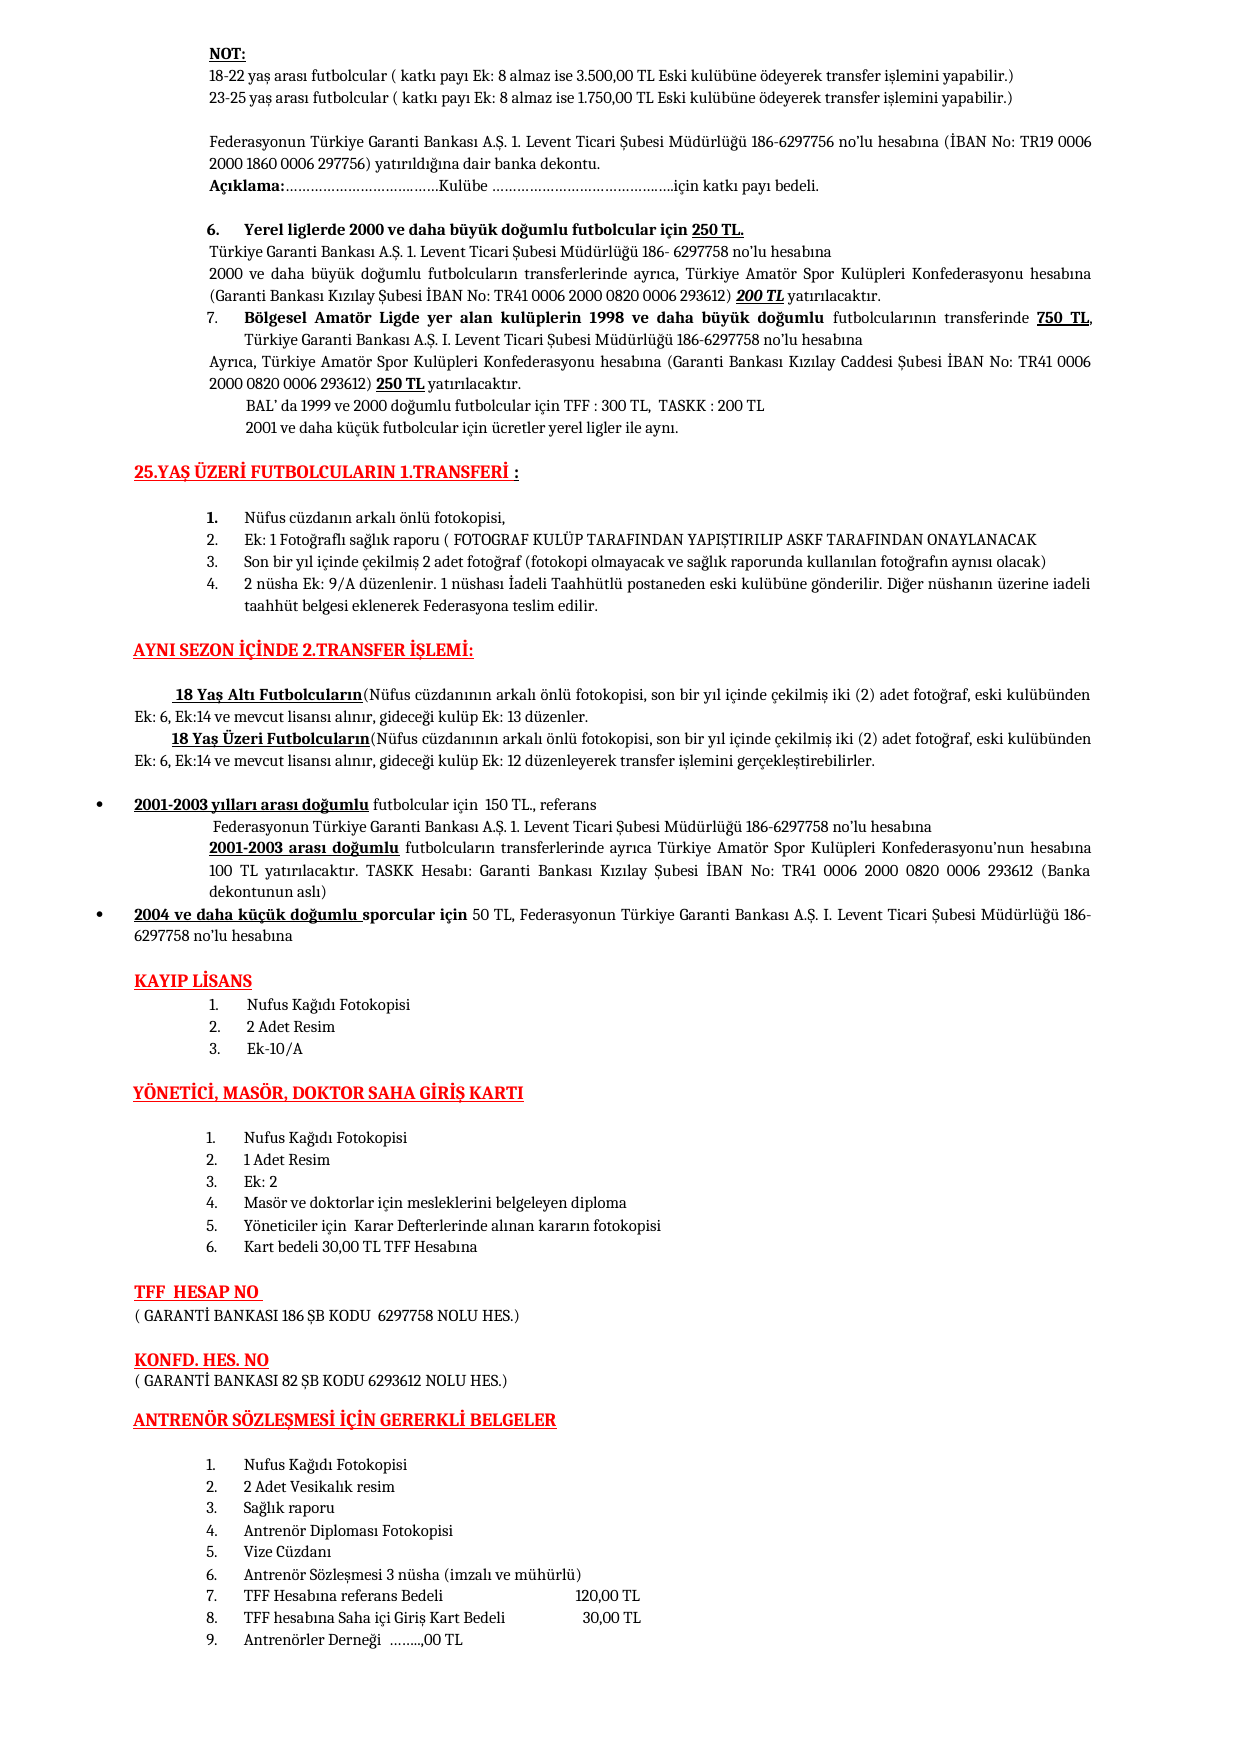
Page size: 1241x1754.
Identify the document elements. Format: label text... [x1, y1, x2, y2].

list 2001-2003 yılları arası doğumlu futbolcular için 150 TL., referans [97, 795, 1093, 814]
list Sağlık raporu [206, 1499, 1093, 1518]
list KAYIP LİSANS [134, 971, 1093, 992]
list 18-22 yaş arası futbolcular ( katkı payı Ek: 8 almaz ise 3.500,00 TL Eski kulübüne ödeyerek transfer işlemini yapabilir.) [209, 66, 1093, 86]
list Nufus Kağıdı Fotokopisi [209, 996, 1093, 1015]
list Antrenörler Derneği ……..,00 TL [206, 1631, 1093, 1650]
list 2000 ve daha büyük doğumlu futbolcuların transferlerinde ayrıca, Türkiye Amatör Spor Kulüpleri Konfederasyonu hesabına (Garanti Bankası Kızılay Şubesi İBAN No: TR41 0006 2000 0820 0006 293612) 200 TL yatırılacaktır. [209, 264, 1093, 305]
list BAL’ da 1999 ve 2000 doğumlu futbolcular için TFF : 300 TL, TASKK : 200 TL [209, 396, 1093, 415]
text KONFD. HES. NO [134, 1349, 1093, 1371]
list Nufus Kağıdı Fotokopisi [206, 1128, 1093, 1147]
list Masör ve doktorlar için mesleklerini belgeleyen diploma [206, 1194, 1093, 1213]
list Vize Cüzdanı [206, 1543, 1093, 1562]
list Türkiye Garanti Bankası A.Ş. 1. Levent Ticari Şubesi Müdürlüğü 186- 6297758 no’lu hesabına [209, 242, 1093, 261]
list 23-25 yaş arası futbolcular ( katkı payı Ek: 8 almaz ise 1.750,00 TL Eski kulübüne ödeyerek transfer işlemini yapabilir.) [209, 88, 1093, 107]
text ANTRENÖR SÖZLEŞMESİ İÇİN GERERKLİ BELGELER [59, 1409, 1093, 1431]
list 1 Adet Resim [206, 1150, 1093, 1169]
list Yöneticiler için Karar Defterlerinde alınan kararın fotokopisi [206, 1216, 1093, 1235]
list 18 Yaş Üzeri Futbolcuların(Nüfus cüzdanının arkalı önlü fotokopisi, son bir yıl içinde çekilmiş iki (2) adet fotoğraf, eski kulübünden Ek: 6, Ek:14 ve mevcut lisansı alınır, gideceği kulüp Ek: 12 düzenleyerek transfer işlemini gerçekleştirebilirler. [134, 729, 1093, 770]
list Nufus Kağıdı Fotokopisi [206, 1455, 1093, 1474]
list Yerel liglerde 2000 ve daha büyük doğumlu futbolcular için 250 TL. [207, 220, 1093, 239]
list Ek: 2 [206, 1172, 1093, 1191]
list 18 Yaş Altı Futbolcuların(Nüfus cüzdanının arkalı önlü fotokopisi, son bir yıl içinde çekilmiş iki (2) adet fotoğraf, eski kulübünden Ek: 6, Ek:14 ve mevcut lisansı alınır, gideceği kulüp Ek: 13 düzenler. [134, 685, 1093, 726]
list Federasyonun Türkiye Garanti Bankası A.Ş. 1. Levent Ticari Şubesi Müdürlüğü 186-6297756 no’lu hesabına (İBAN No: TR19 0006 2000 1860 0006 297756) yatırıldığına dair banka dekontu. [209, 132, 1093, 173]
text AYNI SEZON İÇİNDE 2.TRANSFER İŞLEMİ: [59, 639, 1093, 661]
list TFF Hesabına referans Bedeli 120,00 TL [206, 1587, 1093, 1606]
list TFF hesabına Saha içi Giriş Kart Bedeli 30,00 TL [206, 1609, 1093, 1628]
list Nüfus cüzdanın arkalı önlü fotokopisi, [207, 509, 1093, 528]
list 2001-2003 arası doğumlu futbolcuların transferlerinde ayrıca Türkiye Amatör Spor Kulüpleri Konfederasyonu’nun hesabına 100 TL yatırılacaktır. TASKK Hesabı: Garanti Bankası Kızılay Şubesi İBAN No: TR41 0006 2000 0820 0006 293612 (Banka dekontunun aslı) [209, 839, 1093, 902]
text YÖNETİCİ, MASÖR, DOKTOR SAHA GİRİŞ KARTI [59, 1082, 1093, 1104]
list 2 Adet Resim [209, 1018, 1093, 1037]
list Açıklama:………………………….……Kulübe ………………………………….….için katkı payı bedeli. [209, 176, 1093, 195]
list Kart bedeli 30,00 TL TFF Hesabına [206, 1238, 1093, 1257]
list ( GARANTİ BANKASI 186 ŞB KODU 6297758 NOLU HES.) [134, 1307, 1093, 1326]
text ( GARANTİ BANKASI 82 ŞB KODU 6293612 NOLU HES.) [134, 1371, 1093, 1390]
list 2 nüsha Ek: 9/A düzenlenir. 1 nüshası İadeli Taahhütlü postaneden eski kulübüne gönderilir. Diğer nüshanın üzerine iadeli taahhüt belgesi eklenerek Federasyona teslim edilir. [207, 575, 1093, 616]
list Antrenör Diploması Fotokopisi [206, 1521, 1093, 1540]
list NOT: [209, 44, 1093, 63]
list Antrenör Sözleşmesi 3 nüsha (imzalı ve mühürlü) [206, 1565, 1093, 1584]
list Ek: 1 Fotoğraflı sağlık raporu ( FOTOGRAF KULÜP TARAFINDAN YAPIŞTIRILIP ASKF TARAFINDAN ONAYLANACAK [207, 531, 1093, 550]
list Ayrıca, Türkiye Amatör Spor Kulüpleri Konfederasyonu hesabına (Garanti Bankası Kızılay Caddesi Şubesi İBAN No: TR41 0006 2000 0820 0006 293612) 250 TL yatırılacaktır. [209, 352, 1093, 393]
list 2001 ve daha küçük futbolcular için ücretler yerel ligler ile aynı. [209, 418, 1093, 437]
list Bölgesel Amatör Ligde yer alan kulüplerin 1998 ve daha büyük doğumlu futbolcularının transferinde 750 TL, Türkiye Garanti Bankası A.Ş. I. Levent Ticari Şubesi Müdürlüğü 186-6297758 no’lu hesabına [207, 308, 1093, 349]
list Ek-10/A [209, 1039, 1093, 1059]
list 2004 ve daha küçük doğumlu sporcular için 50 TL, Federasyonun Türkiye Garanti Bankası A.Ş. I. Levent Ticari Şubesi Müdürlüğü 186- 6297758 no’lu hesabına [97, 905, 1093, 946]
list TFF HESAP NO [134, 1282, 1093, 1303]
list 2 Adet Vesikalık resim [206, 1477, 1093, 1496]
list 25.YAŞ ÜZERİ FUTBOLCULARIN 1.TRANSFERİ : [134, 462, 1093, 483]
list Son bir yıl içinde çekilmiş 2 adet fotoğraf (fotokopi olmayacak ve sağlık raporunda kullanılan fotoğrafın aynısı olacak) [207, 553, 1093, 572]
list Federasyonun Türkiye Garanti Bankası A.Ş. 1. Levent Ticari Şubesi Müdürlüğü 186-6297758 no’lu hesabına [209, 817, 1093, 836]
